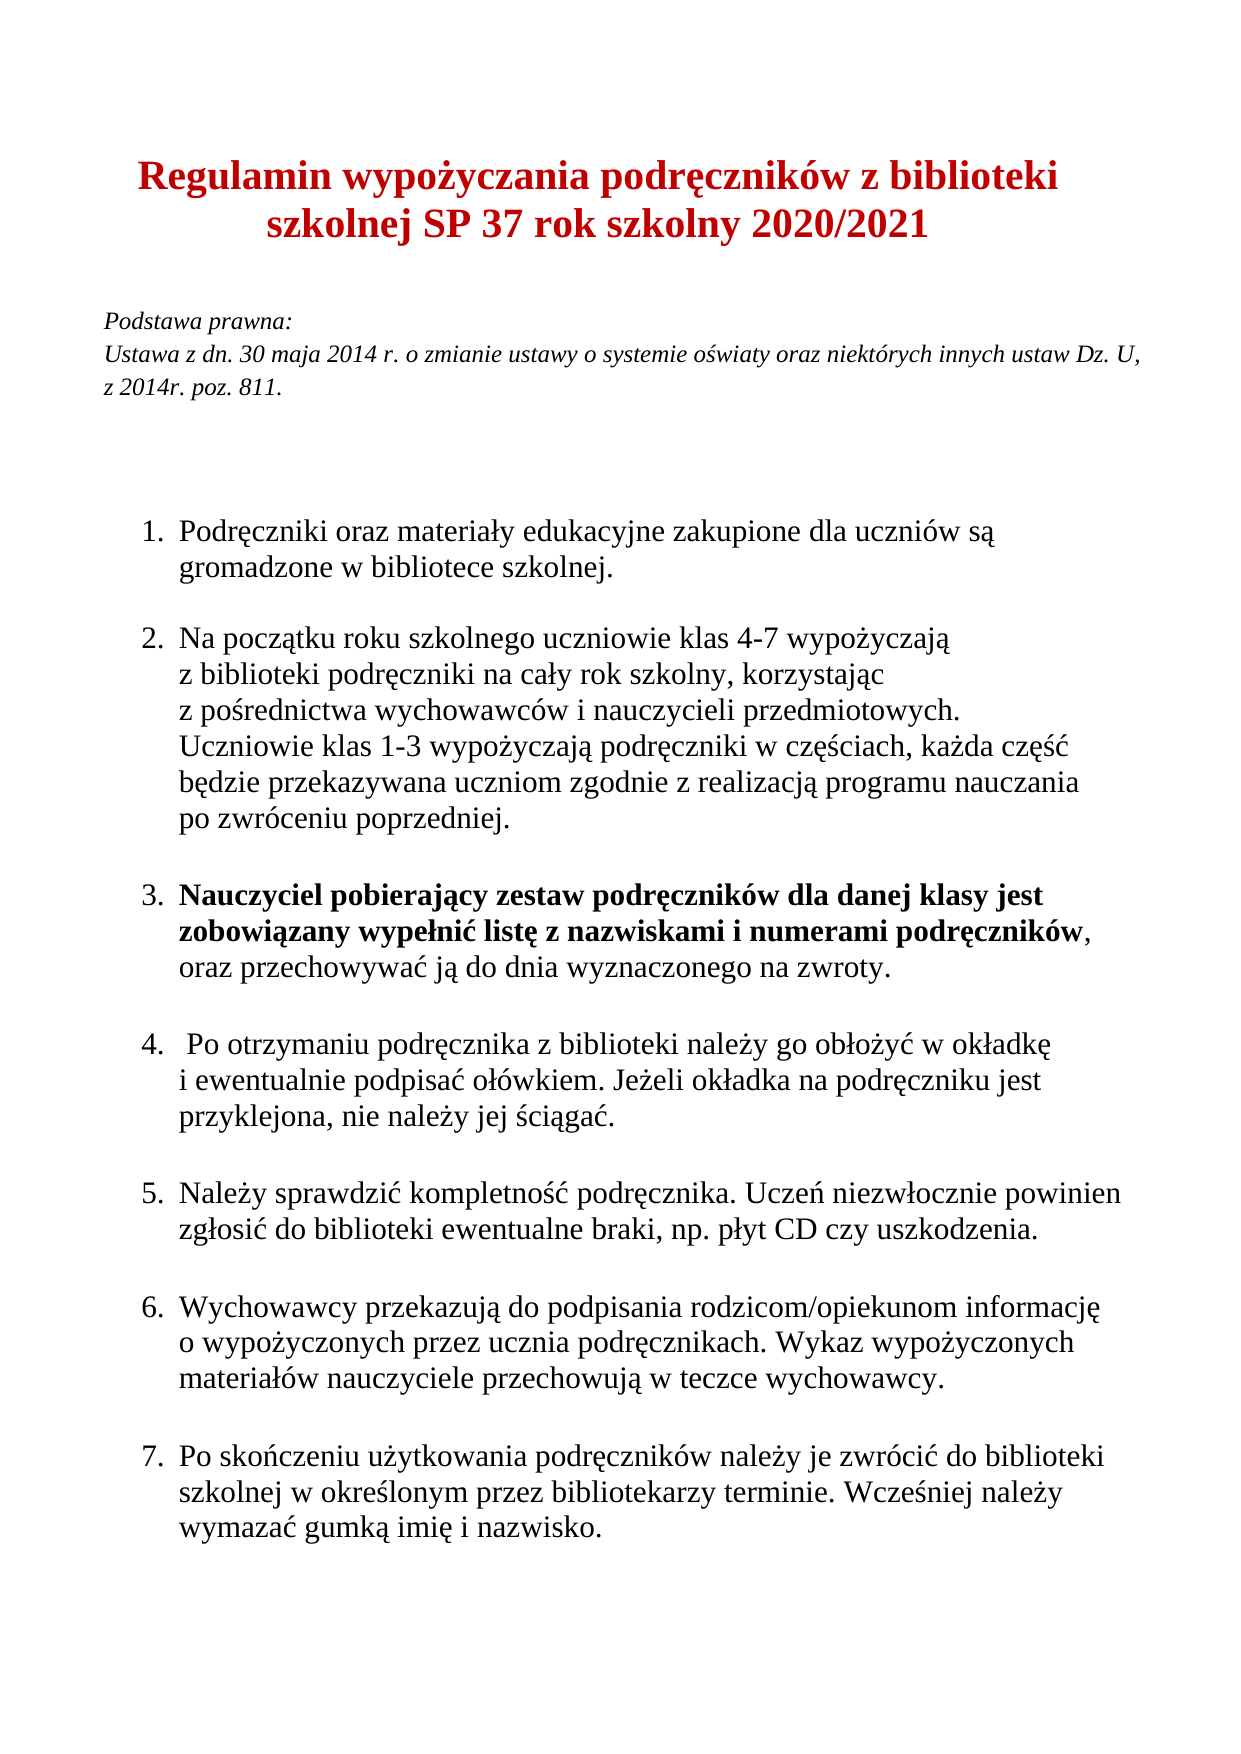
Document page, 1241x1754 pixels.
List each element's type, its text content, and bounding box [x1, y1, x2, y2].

list Wychowawcy przekazują do podpisania rodzicom/opiekunom informację o wypożyczonych przez ucznia podręcznikach. Wykaz wypożyczonych materiałów nauczyciele przechowują w teczce wychowawcy. [141, 1288, 1137, 1396]
text Podstawa prawna: Ustawa z dn. 30 maja 2014 r. o zmianie ustawy o systemie oświaty oraz niektórych innych ustaw Dz. U, z 2014r. poz. 811. [103, 306, 1152, 401]
list Należy sprawdzić kompletność podręcznika. Uczeń niezwłocznie powinien zgłosić do biblioteki ewentualne braki, np. płyt CD czy uszkodzenia. [141, 1175, 1137, 1247]
list Po otrzymaniu podręcznika z biblioteki należy go obłożyć w okładkę i ewentualnie podpisać ołówkiem. Jeżeli okładka na podręczniku jest przyklejona, nie należy jej ściągać. [141, 1026, 1137, 1133]
list Po skończeniu użytkowania podręczników należy je zwrócić do biblioteki szkolnej w określonym przez bibliotekarzy terminie. Wcześniej należy wymazać gumką imię i nazwisko. [141, 1437, 1137, 1545]
list Podręczniki oraz materiały edukacyjne zakupione dla uczniów są gromadzone w bibliotece szkolnej. [141, 512, 1093, 584]
list Nauczyciel pobierający zestaw podręczników dla danej klasy jest zobowiązany wypełnić listę z nazwiskami i numerami podręczników, oraz przechowywać ją do dnia wyznaczonego na zwroty. [141, 877, 1093, 984]
text Regulamin wypożyczania podręczników z biblioteki szkolnej SP 37 rok szkolny 2020/2021 [103, 151, 1093, 246]
list Na początku roku szkolnego uczniowie klas 4-7 wypożyczają z biblioteki podręczniki na cały rok szkolny, korzystając z pośrednictwa wychowawców i nauczycieli przedmiotowych. Uczniowie klas 1-3 wypożyczają podręczniki w częściach, każda część będzie przekazywana uczniom zgodnie z realizacją programu nauczania po zwróceniu poprzedniej. [141, 620, 1093, 835]
